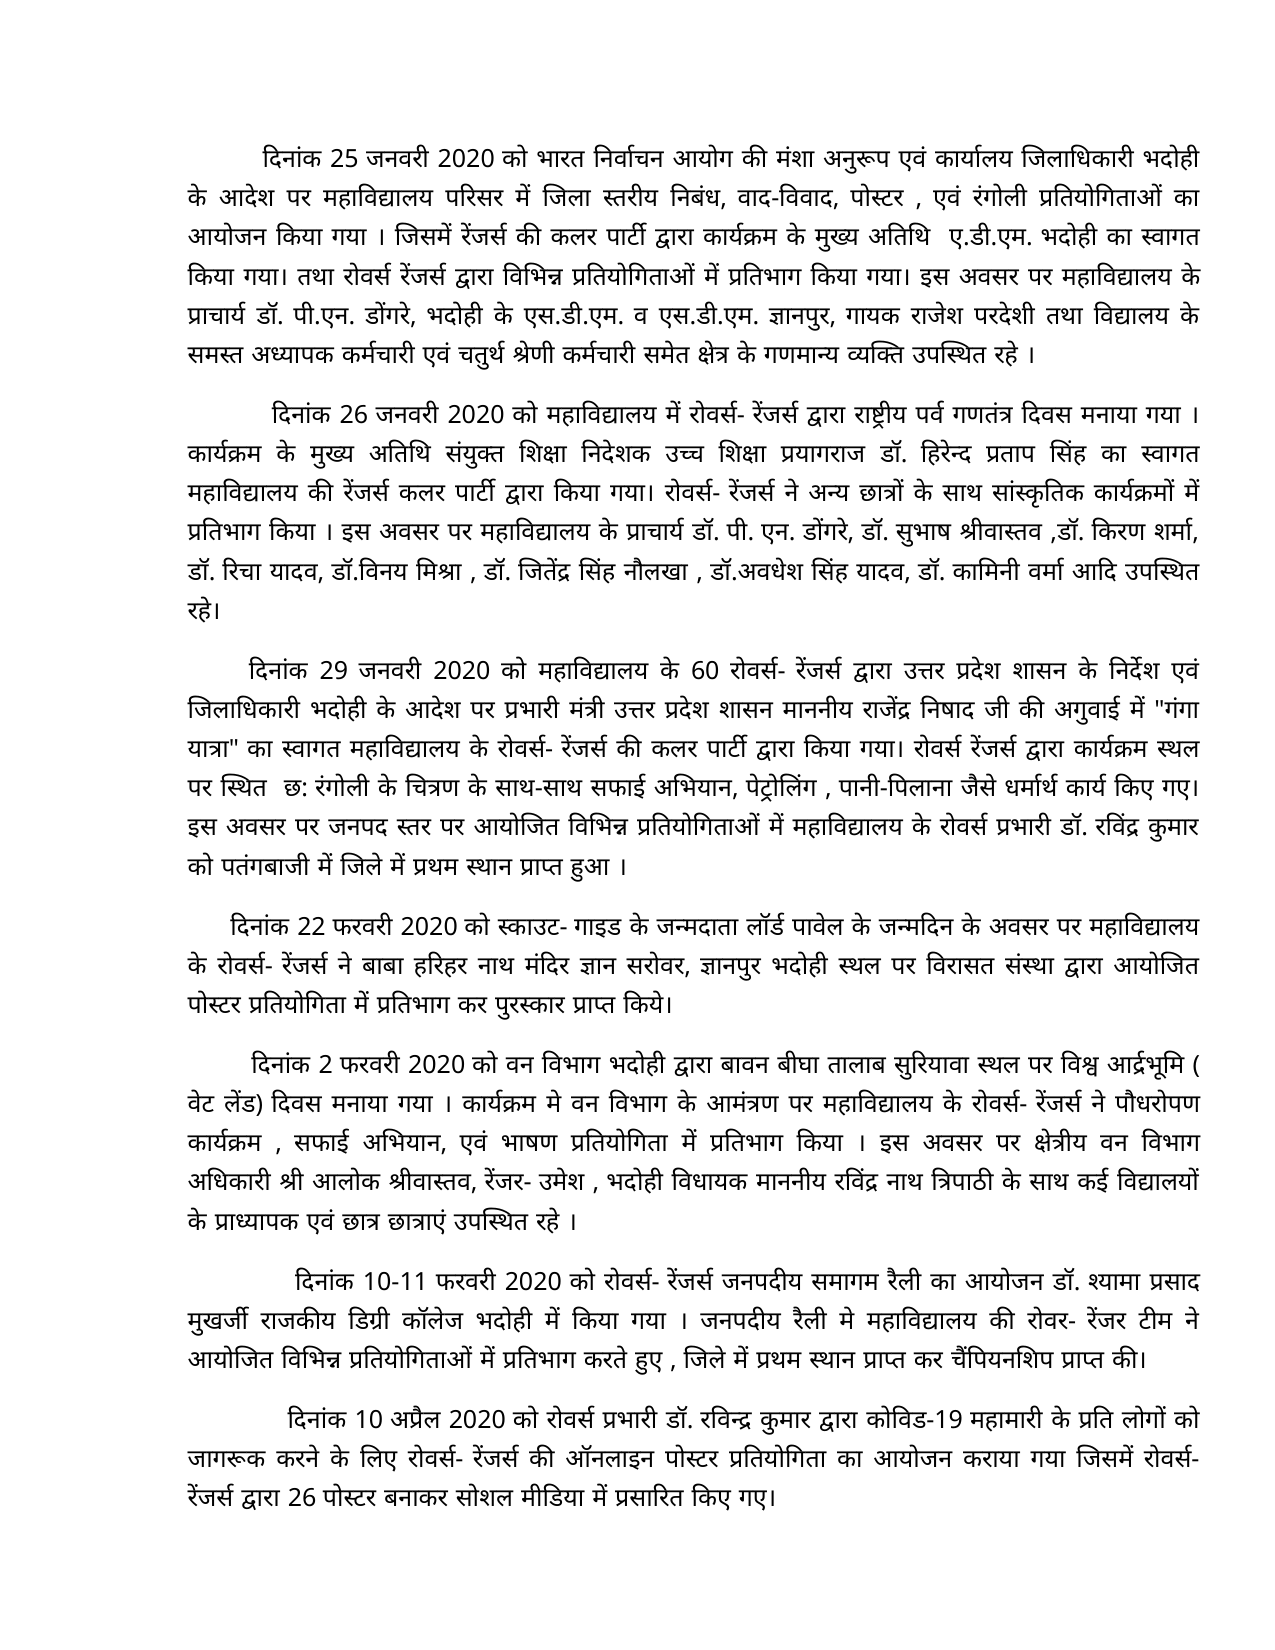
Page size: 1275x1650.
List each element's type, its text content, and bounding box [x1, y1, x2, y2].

text दिनांक 26 जनवरी 2020 को महाविद्यालय में रोवर्स- रेंजर्स द्वारा राष्ट्रीय पर्व गणतंत्र दिवस मनाया गया । कार्यक्रम के मुख्य अतिथि संयुक्त शिक्षा निदेशक उच्च शिक्षा प्रयागराज डॉ. हिरेन्द प्रताप सिंह का स्वागत महाविद्यालय की रेंजर्स कलर पार्टी द्वारा किया गया। रोवर्स- रेंजर्स ने अन्य छात्रों के साथ सांस्कृतिक कार्यक्रमों में प्रतिभाग किया । इस अवसर पर महाविद्यालय के प्राचार्य डॉ. पी. एन. डोंगरे, डॉ. सुभाष श्रीवास्तव ,डॉ. किरण शर्मा, डॉ. रिचा यादव, डॉ.विनय मिश्रा , डॉ. जितेंद्र सिंह नौलखा , डॉ.अवधेश सिंह यादव, डॉ. कामिनी वर्मा आदि उपस्थित रहे। [187, 396, 1200, 626]
text दिनांक 22 फरवरी 2020 को स्काउट- गाइड के जन्मदाता लॉर्ड पावेल के जन्मदिन के अवसर पर महाविद्यालय के रोवर्स- रेंजर्स ने बाबा हरिहर नाथ मंदिर ज्ञान सरोवर, ज्ञानपुर भदोही स्थल पर विरासत संस्था द्वारा आयोजित पोस्टर प्रतियोगिता में प्रतिभाग कर पुरस्कार प्राप्त किये। [187, 908, 1200, 1021]
text दिनांक 10-11 फरवरी 2020 को रोवर्स- रेंजर्स जनपदीय समागम रैली का आयोजन डॉ. श्यामा प्रसाद मुखर्जी राजकीय डिग्री कॉलेज भदोही में किया गया । जनपदीय रैली मे महाविद्यालय की रोवर- रेंजर टीम ने आयोजित विभिन्न प्रतियोगिताओं में प्रतिभाग करते हुए , जिले में प्रथम स्थान प्राप्त कर चैंपियनशिप प्राप्त की। [187, 1263, 1200, 1376]
text दिनांक 10 अप्रैल 2020 को रोवर्स प्रभारी डॉ. रविन्द्र कुमार द्वारा कोविड-19 महामारी के प्रति लोगों को जागरूक करने के लिए रोवर्स- रेंजर्स की ऑनलाइन पोस्टर प्रतियोगिता का आयोजन कराया गया जिसमें रोवर्स-रेंजर्स द्वारा 26 पोस्टर बनाकर सोशल मीडिया में प्रसारित किए गए। [187, 1401, 1200, 1514]
text दिनांक 29 जनवरी 2020 को महाविद्यालय के 60 रोवर्स- रेंजर्स द्वारा उत्तर प्रदेश शासन के निर्देश एवं जिलाधिकारी भदोही के आदेश पर प्रभारी मंत्री उत्तर प्रदेश शासन माननीय राजेंद्र निषाद जी की अगुवाई में "गंगा यात्रा" का स्वागत महाविद्यालय के रोवर्स- रेंजर्स की कलर पार्टी द्वारा किया गया। रोवर्स रेंजर्स द्वारा कार्यक्रम स्थल पर स्थित छ: रंगोली के चित्रण के साथ-साथ सफाई अभियान, पेट्रोलिंग , पानी-पिलाना जैसे धर्मार्थ कार्य किए गए। इस अवसर पर जनपद स्तर पर आयोजित विभिन्न प्रतियोगिताओं में महाविद्यालय के रोवर्स प्रभारी डॉ. रविंद्र कुमार को पतंगबाजी में जिले में प्रथम स्थान प्राप्त हुआ । [187, 652, 1200, 882]
text दिनांक 25 जनवरी 2020 को भारत निर्वाचन आयोग की मंशा अनुरूप एवं कार्यालय जिलाधिकारी भदोही के आदेश पर महाविद्यालय परिसर में जिला स्तरीय निबंध, वाद-विवाद, पोस्टर , एवं रंगोली प्रतियोगिताओं का आयोजन किया गया । जिसमें रेंजर्स की कलर पार्टी द्वारा कार्यक्रम के मुख्य अतिथि ए.डी.एम. भदोही का स्वागत किया गया। तथा रोवर्स रेंजर्स द्वारा विभिन्न प्रतियोगिताओं में प्रतिभाग किया गया। इस अवसर पर महाविद्यालय के प्राचार्य डॉ. पी.एन. डोंगरे, भदोही के एस.डी.एम. व एस.डी.एम. ज्ञानपुर, गायक राजेश परदेशी तथा विद्यालय के समस्त अध्यापक कर्मचारी एवं चतुर्थ श्रेणी कर्मचारी समेत क्षेत्र के गणमान्य व्यक्ति उपस्थित रहे । [187, 141, 1200, 371]
text दिनांक 2 फरवरी 2020 को वन विभाग भदोही द्वारा बावन बीघा तालाब सुरियावा स्थल पर विश्व आर्द्रभूमि ( वेट लेंड) दिवस मनाया गया । कार्यक्रम मे वन विभाग के आमंत्रण पर महाविद्यालय के रोवर्स- रेंजर्स ने पौधरोपण कार्यक्रम , सफाई अभियान, एवं भाषण प्रतियोगिता में प्रतिभाग किया । इस अवसर पर क्षेत्रीय वन विभाग अधिकारी श्री आलोक श्रीवास्तव, रेंजर- उमेश , भदोही विधायक माननीय रविंद्र नाथ त्रिपाठी के साथ कई विद्यालयों के प्राध्यापक एवं छात्र छात्राएं उपस्थित रहे । [187, 1046, 1200, 1237]
